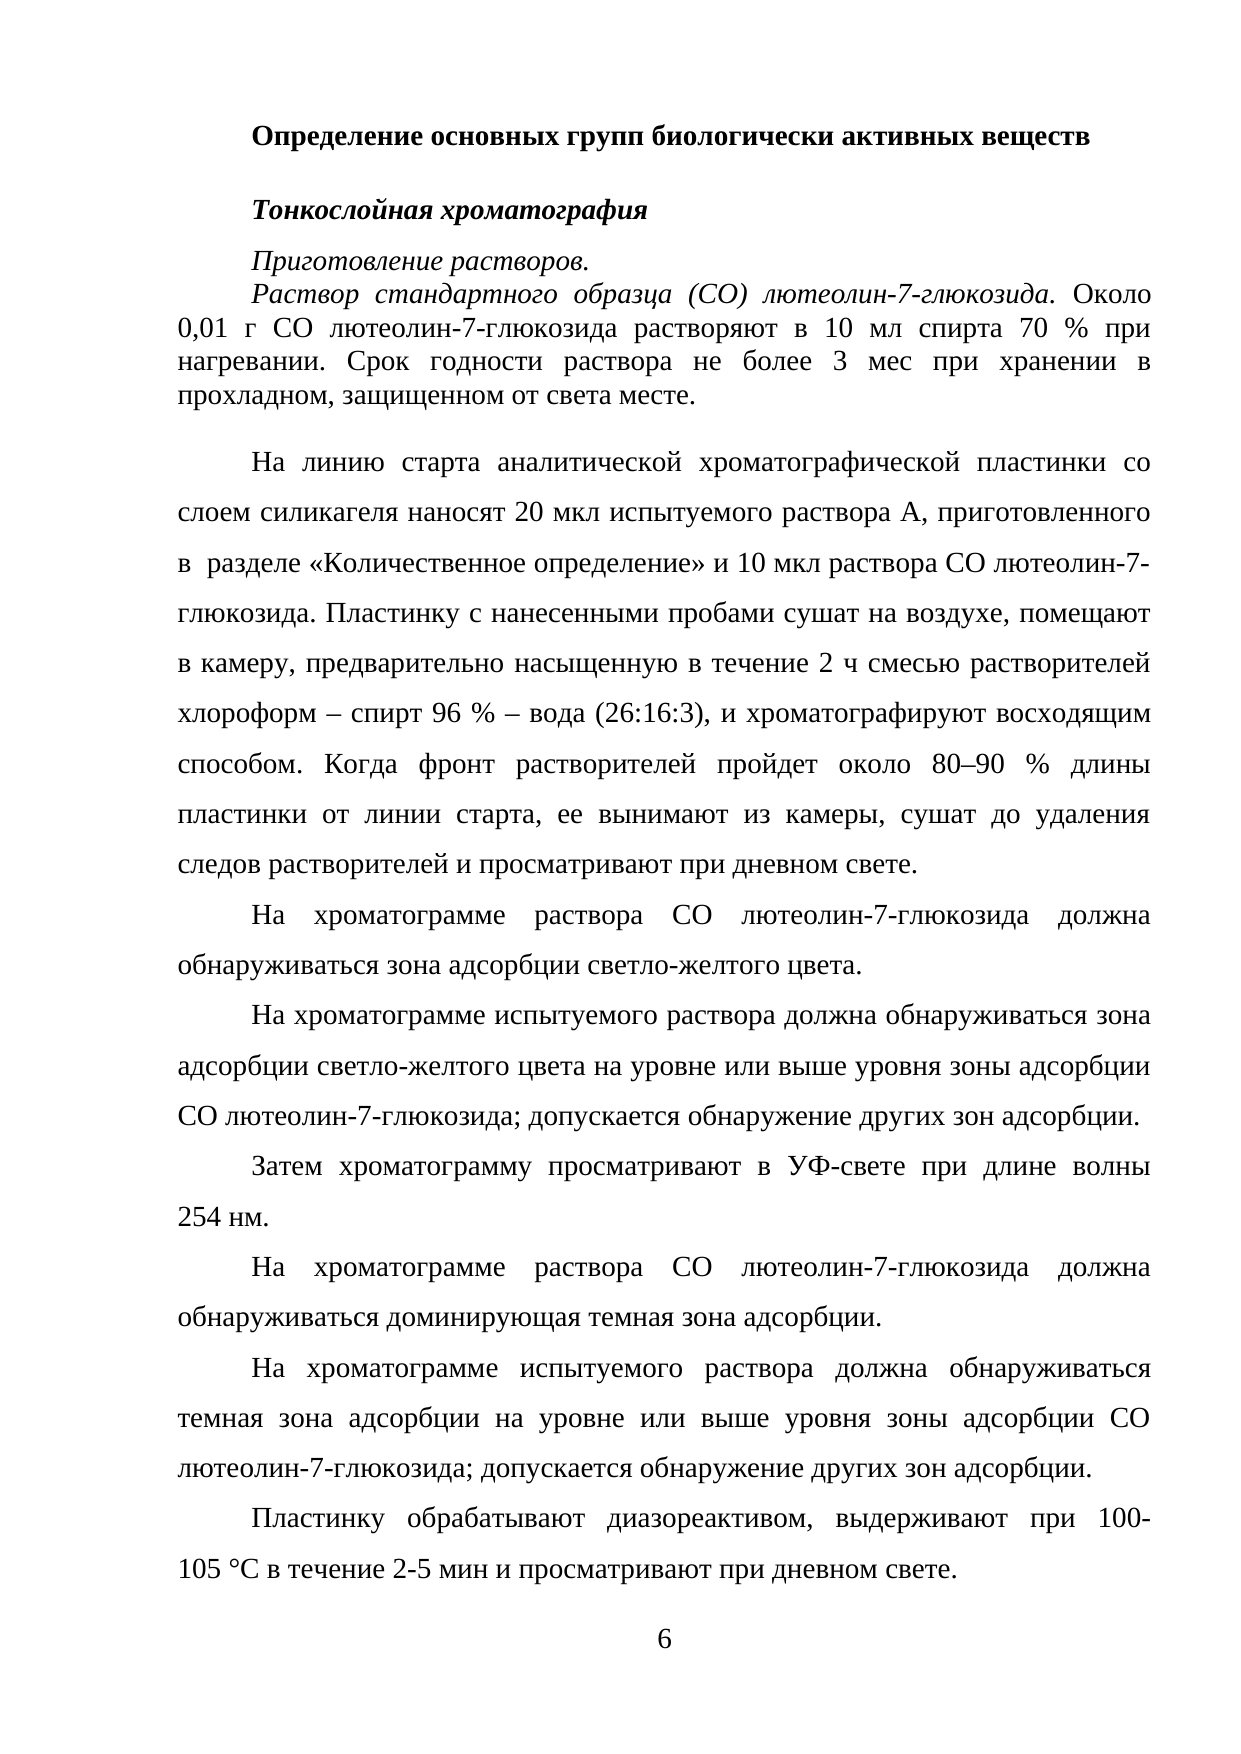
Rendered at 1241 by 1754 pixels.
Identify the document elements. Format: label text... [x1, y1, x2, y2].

text Затем хроматограмму просматривают в УФ-свете при длине волны 254 нм. [177, 1148, 1152, 1232]
text На хроматограмме испытуемого раствора должна обнаруживаться темная зона адсорбции на уровне или выше уровня зоны адсорбции СО лютеолин-7-глюкозида; допускается обнаружение других зон адсорбции. [177, 1350, 1152, 1484]
text На линию старта аналитической хроматографической пластинки со слоем силикагеля наносят 20 мкл испытуемого раствора А, приготовленного в разделе «Количественное определение» и 10 мкл раствора СО лютеолин-7-глюкозида. Пластинку с нанесенными пробами сушат на воздухе, помещают в камеру, предварительно насыщенную в течение 2 ч смесью растворителей хлороформ – спирт 96 % – вода (26:16:3), и хроматографируют восходящим способом. Когда фронт растворителей пройдет около 80–90 % длины пластинки от линии старта, ее вынимают из камеры, сушат до удаления следов растворителей и просматривают при дневном свете. [177, 444, 1152, 880]
text Раствор стандартного образца (СО) лютеолин-7-глюкозида. Около 0,01 г СО лютеолин-7-глюкозида растворяют в 10 мл спирта 70 % при нагревании. Срок годности раствора не более 3 мес при хранении в прохладном, защищенном от света месте. [177, 276, 1152, 411]
text На хроматограмме испытуемого раствора должна обнаруживаться зона адсорбции светло-желтого цвета на уровне или выше уровня зоны адсорбции СО лютеолин-7-глюкозида; допускается обнаружение других зон адсорбции. [177, 997, 1152, 1132]
text На хроматограмме раствора СО лютеолин-7-глюкозида должна обнаруживаться зона адсорбции светло-желтого цвета. [177, 897, 1152, 981]
text Определение основных групп биологически активных веществ [177, 118, 1152, 152]
text Приготовление растворов. [177, 243, 1152, 276]
text Пластинку обрабатывают диазореактивом, выдерживают при 100-105 °С в течение 2-5 мин и просматривают при дневном свете. [177, 1501, 1152, 1584]
text Тонкослойная хроматография [177, 192, 1152, 226]
text На хроматограмме раствора СО лютеолин-7-глюкозида должна обнаруживаться доминирующая темная зона адсорбции. [177, 1249, 1152, 1333]
